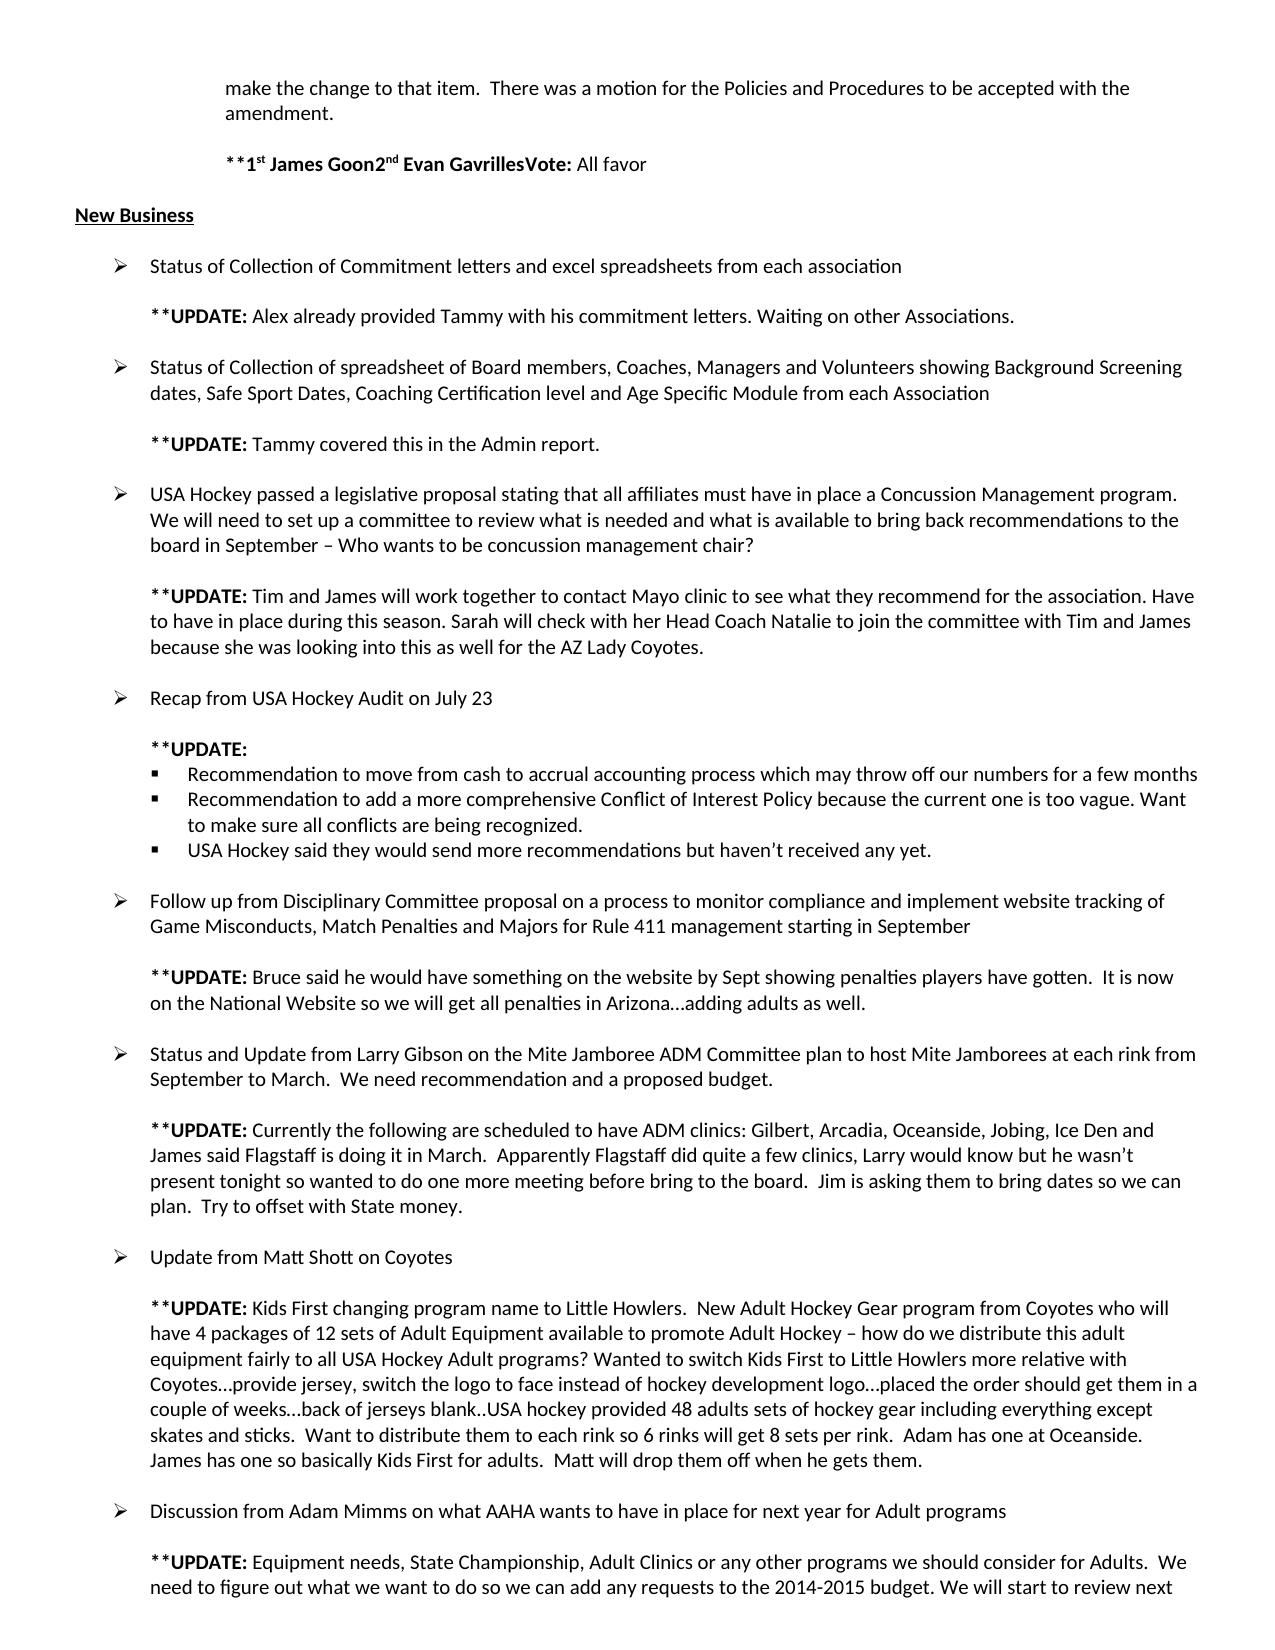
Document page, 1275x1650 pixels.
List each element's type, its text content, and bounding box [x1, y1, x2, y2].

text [150, 1549, 1200, 1600]
text **UPDATE: [150, 736, 1200, 761]
list Follow up from Disciplinary Committee proposal on a process to monitor compliance and implement website tracking of Game Misconducts, Match Penalties and Majors for Rule 411 management starting in September [112, 888, 1200, 939]
text **UPDATE: Tammy covered this in the Admin report. [150, 431, 1200, 456]
text **UPDATE: Tim and James will work together to contact Mayo clinic to see what they recommend for the association. Have to have in place during this season. Sarah will check with her Head Coach Natalie to join the committee with Tim and James because she was looking into this as well for the AZ Lady Coyotes. [150, 583, 1200, 659]
list USA Hockey said they would send more recommendations but haven’t received any yet. [150, 837, 1200, 863]
text **UPDATE: Kids First changing program name to Little Howlers. New Adult Hockey Gear program from Coyotes who will have 4 packages of 12 sets of Adult Equipment available to promote Adult Hockey – how do we distribute this adult equipment fairly to all USA Hockey Adult programs? Wanted to switch Kids First to Little Howlers more relative with Coyotes…provide jersey, switch the logo to face instead of hockey development logo…placed the order should get them in a couple of weeks…back of jerseys blank..USA hockey provided 48 adults sets of hockey gear including everything except skates and sticks. Want to distribute them to each rink so 6 rinks will get 8 sets per rink. Adam has one at Oceanside. James has one so basically Kids First for adults. Matt will drop them off when he gets them. [150, 1295, 1200, 1473]
text **1st James Goon 2nd Evan Gavrilles Vote: All favor [225, 151, 1200, 177]
list Recap from USA Hockey Audit on July 23 [112, 685, 1200, 710]
text **UPDATE: Bruce said he would have something on the website by Sept showing penalties players have gotten. It is now on the National Website so we will get all penalties in Arizona…adding adults as well. [150, 964, 1200, 1015]
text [225, 75, 1200, 126]
list Status and Update from Larry Gibson on the Mite Jamboree ADM Committee plan to host Mite Jamborees at each rink from September to March. We need recommendation and a proposed budget. [112, 1041, 1200, 1092]
text **UPDATE: Currently the following are scheduled to have ADM clinics: Gilbert, Arcadia, Oceanside, Jobing, Ice Den and James said Flagstaff is doing it in March. Apparently Flagstaff did quite a few clinics, Larry would know but he wasn’t present tonight so wanted to do one more meeting before bring to the board. Jim is asking them to bring dates so we can plan. Try to offset with State money. [150, 1117, 1200, 1219]
list USA Hockey passed a legislative proposal stating that all affiliates must have in place a Concussion Management program. We will need to set up a committee to review what is needed and what is available to bring back recommendations to the board in September – Who wants to be concussion management chair? [112, 482, 1200, 558]
list Status of Collection of spreadsheet of Board members, Coaches, Managers and Volunteers showing Background Screening dates, Safe Sport Dates, Coaching Certification level and Age Specific Module from each Association [112, 354, 1200, 405]
list Recommendation to move from cash to accrual accounting process which may throw off our numbers for a few months [150, 761, 1200, 787]
text New Business [75, 202, 1200, 227]
list Recommendation to add a more comprehensive Conflict of Interest Policy because the current one is too vague. Want to make sure all conflicts are being recognized. [150, 787, 1200, 837]
list Update from Matt Shott on Coyotes [112, 1244, 1200, 1269]
list Status of Collection of Commitment letters and excel spreadsheets from each association [112, 253, 1200, 278]
list Discussion from Adam Mimms on what AAHA wants to have in place for next year for Adult programs [112, 1498, 1200, 1524]
text **UPDATE: Alex already provided Tammy with his commitment letters. Waiting on other Associations. [150, 304, 1200, 329]
